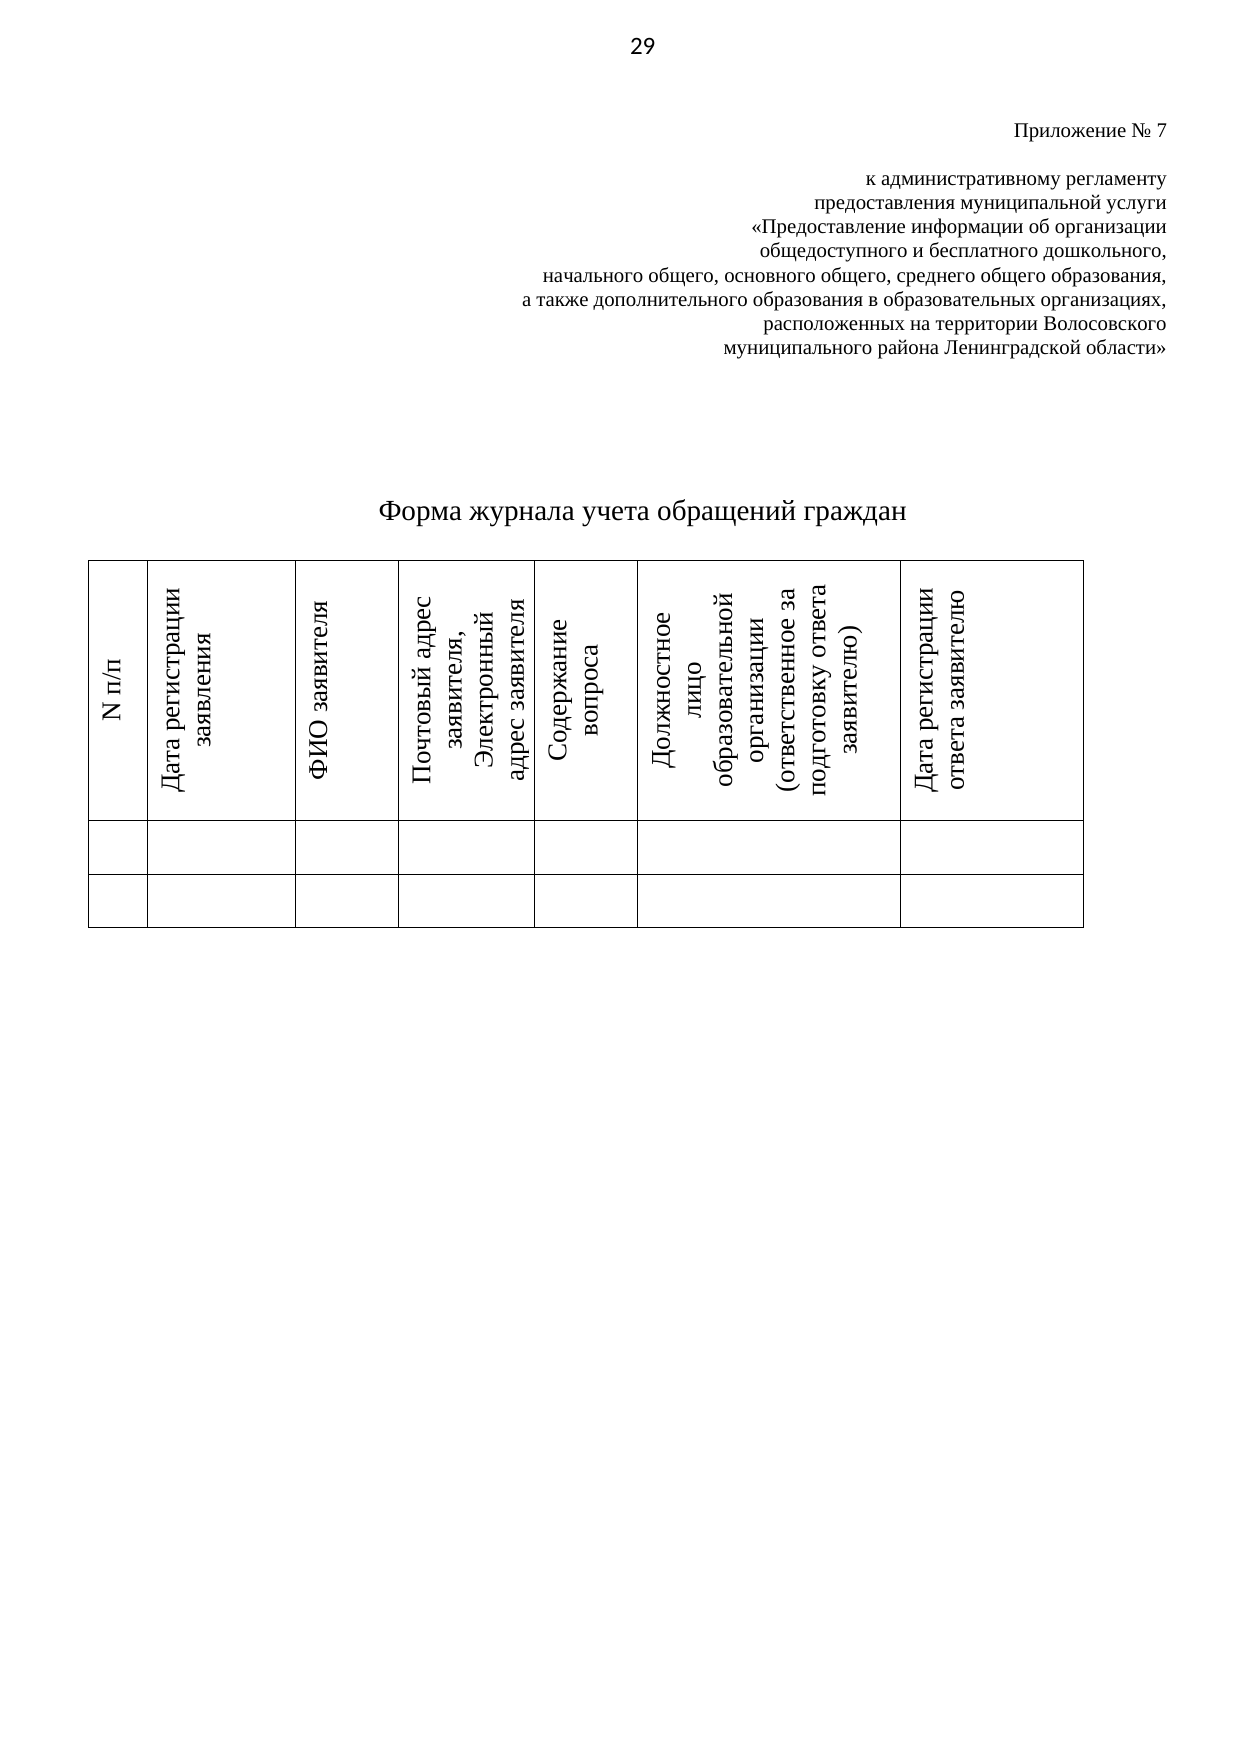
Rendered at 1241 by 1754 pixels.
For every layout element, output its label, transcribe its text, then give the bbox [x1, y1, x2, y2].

table_header Должностное лицо образовательной организации (ответственное за подготовку ответа заявителю) [638, 561, 900, 820]
list общедоступного и бесплатного дошкольного, [193, 238, 1167, 262]
table_header N п/п [89, 561, 147, 820]
table_header ФИО заявителя [296, 561, 398, 820]
table_cell [638, 821, 900, 873]
text к административному регламенту [118, 166, 1167, 190]
list «Предоставление информации об организации [193, 214, 1167, 238]
text Форма журнала учета обращений граждан [118, 493, 1167, 526]
text предоставления муниципальной услуги [118, 190, 1167, 214]
table_header Дата регистрации заявления [148, 561, 295, 820]
table_cell [399, 821, 534, 873]
table_cell [535, 821, 637, 873]
table_cell [148, 821, 295, 873]
table_cell [901, 821, 1083, 873]
table_cell [901, 875, 1083, 927]
list расположенных на территории Волосовского [193, 311, 1167, 335]
list а также дополнительного образования в образовательных организациях, [193, 287, 1167, 311]
table_header Дата регистрации ответа заявителю [901, 561, 1083, 820]
text Приложение № 7 [118, 118, 1167, 142]
table_cell [148, 875, 295, 927]
table_cell [535, 875, 637, 927]
table_cell [399, 875, 534, 927]
table_cell [89, 875, 147, 927]
table_cell [296, 875, 398, 927]
table_cell [296, 821, 398, 873]
list муниципального района Ленинградской области» [193, 335, 1167, 359]
list начального общего, основного общего, среднего общего образования, [193, 262, 1167, 287]
table_header Содержание вопроса [535, 561, 637, 820]
table_header Почтовый адрес заявителя, Электронный адрес заявителя [399, 561, 534, 820]
table_cell [638, 875, 900, 927]
table_cell [89, 821, 147, 873]
